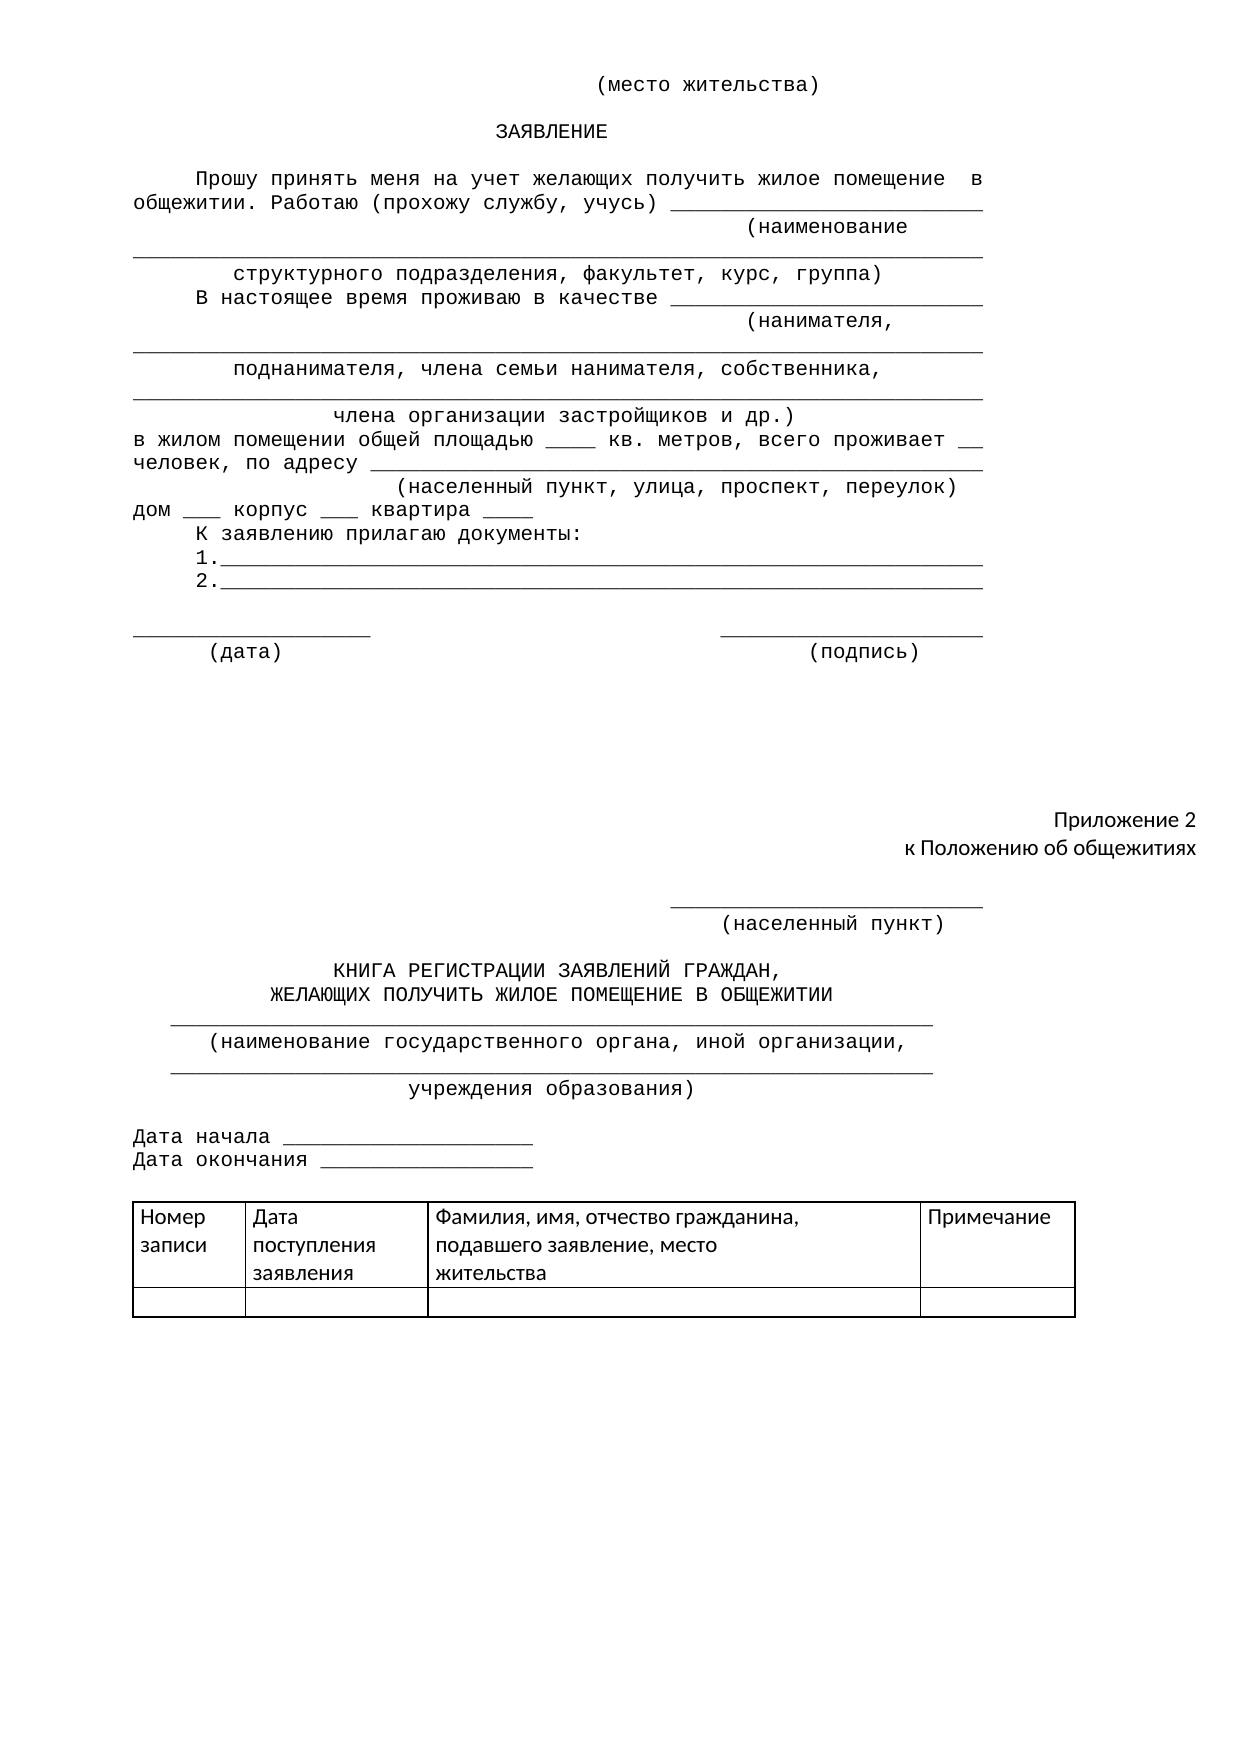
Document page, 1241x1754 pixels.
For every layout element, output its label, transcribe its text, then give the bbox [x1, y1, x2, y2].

table_header Дата поступления заявления [246, 1203, 427, 1287]
text КНИГА РЕГИСТРАЦИИ ЗАЯВЛЕНИЙ ГРАЖДАН, [133, 960, 1196, 984]
text (наименование [133, 216, 1196, 239]
text члена организации застройщиков и др.) [133, 405, 1196, 428]
text ____________________________________________________________________ [133, 239, 1196, 263]
text (нанимателя, [133, 310, 1196, 334]
text (населенный пункт) [133, 913, 1196, 936]
text структурного подразделения, факультет, курс, группа) [133, 263, 1196, 287]
table_header Номер записи [134, 1203, 245, 1287]
text к Положению об общежитиях [133, 833, 1196, 861]
text (наименование государственного органа, иной организации, [133, 1031, 1196, 1055]
text 2._____________________________________________________________ [133, 570, 1196, 594]
text ЗАЯВЛЕНИЕ [133, 121, 1196, 145]
text К заявлению прилагаю документы: [133, 523, 1196, 547]
text ____________________________________________________________________ [133, 334, 1196, 358]
text 1._____________________________________________________________ [133, 547, 1196, 570]
text учреждения образования) [133, 1078, 1196, 1102]
text в жилом помещении общей площадью ____ кв. метров, всего проживает __ [133, 428, 1196, 452]
text дом ___ корпус ___ квартира ____ [133, 499, 1196, 523]
table_cell [429, 1288, 920, 1316]
text В настоящее время проживаю в качестве _________________________ [133, 287, 1196, 310]
text _________________________ [133, 889, 1196, 913]
table_header Фамилия, имя, отчество гражданина, подавшего заявление, место жительства [429, 1203, 920, 1287]
text (дата) (подпись) [133, 641, 1196, 665]
text ___________________ _____________________ [133, 618, 1196, 641]
text Дата начала ____________________ [133, 1126, 1196, 1149]
text ЖЕЛАЮЩИХ ПОЛУЧИТЬ ЖИЛОЕ ПОМЕЩЕНИЕ В ОБЩЕЖИТИИ [133, 984, 1196, 1007]
table_cell [246, 1288, 427, 1316]
table_cell [921, 1288, 1074, 1316]
text (место жительства) [133, 74, 1196, 97]
text человек, по адресу _________________________________________________ [133, 452, 1196, 476]
text Прошу принять меня на учет желающих получить жилое помещение в [133, 168, 1196, 192]
text поднанимателя, члена семьи нанимателя, собственника, [133, 358, 1196, 381]
text Приложение 2 [133, 805, 1196, 833]
text (населенный пункт, улица, проспект, переулок) [133, 476, 1196, 499]
text общежитии. Работаю (прохожу службу, учусь) _________________________ [133, 192, 1196, 216]
text _____________________________________________________________ [133, 1007, 1196, 1031]
table_header Примечание [921, 1203, 1074, 1287]
text Дата окончания _________________ [133, 1149, 1196, 1173]
table_cell [134, 1288, 245, 1316]
text ____________________________________________________________________ [133, 381, 1196, 405]
text _____________________________________________________________ [133, 1055, 1196, 1078]
